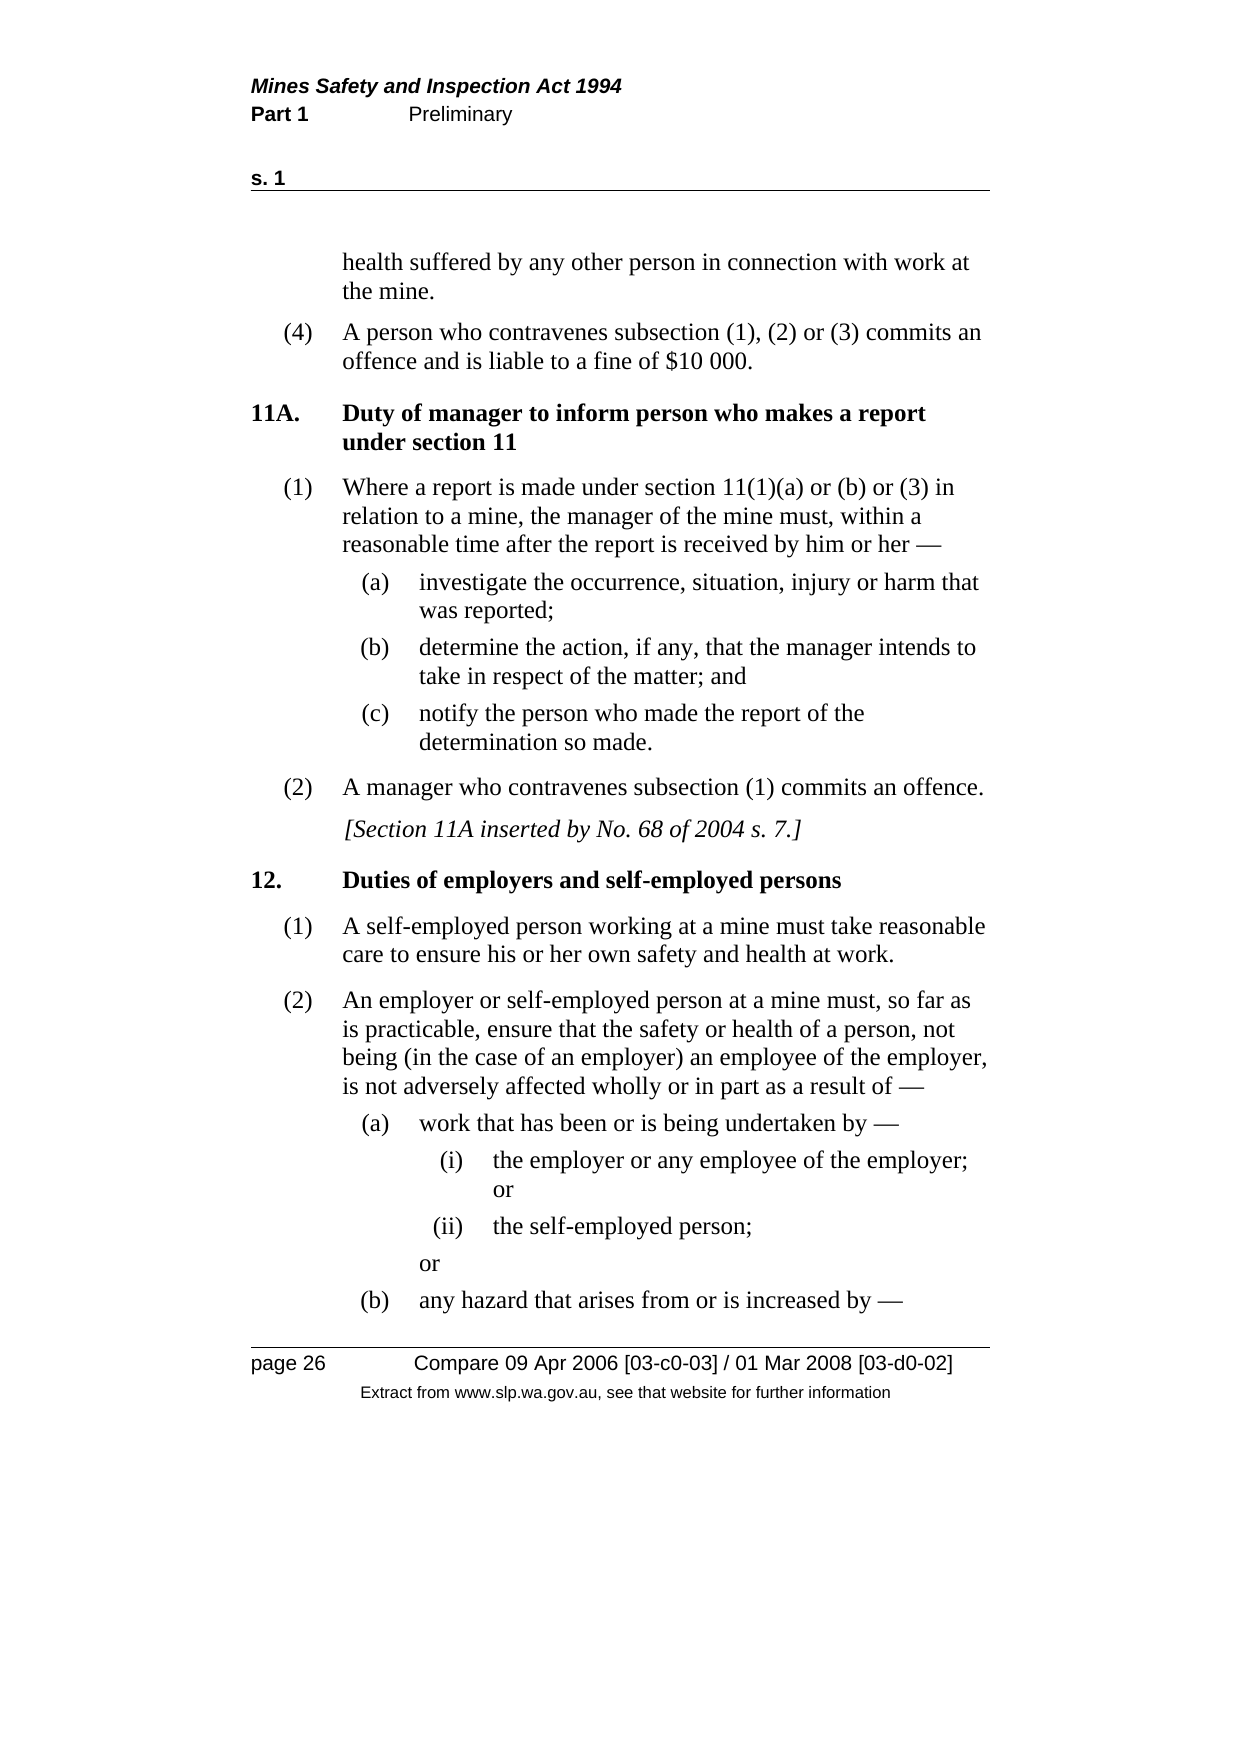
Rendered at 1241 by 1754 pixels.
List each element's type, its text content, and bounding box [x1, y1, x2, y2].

text (1) Where a report is made under section 11(1)(a) or (b) or (3) in relation to a mine, the manager of the mine must, within a reasonable time after the report is received by him or her — [251, 472, 990, 558]
text or [251, 1248, 990, 1277]
text (ii) the self-employed person; [251, 1211, 990, 1240]
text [251, 247, 990, 305]
text (i) the employer or any employee of the employer; or [251, 1145, 990, 1203]
text (a) work that has been or is being undertaken by — [251, 1108, 990, 1137]
text (a) investigate the occurrence, situation, injury or harm that was reported; [251, 567, 990, 624]
text (b) any hazard that arises from or is increased by — [251, 1285, 990, 1314]
text (c) notify the person who made the report of the determination so made. [251, 698, 990, 756]
text (2) A manager who contravenes subsection (1) commits an offence. [251, 772, 990, 801]
text (1) A self-employed person working at a mine must take reasonable care to ensure his or her own safety and health at work. [251, 911, 990, 968]
text (b) determine the action, if any, that the manager intends to take in respect of the matter; and [251, 632, 990, 690]
text (4) A person who contravenes subsection (1), (2) or (3) commits an offence and is liable to a fine of $10 000. [251, 317, 990, 375]
text [Section 11A inserted by No. 68 of 2004 s. 7.] [251, 814, 990, 842]
text (2) An employer or self-employed person at a mine must, so far as is practicable, ensure that the safety or health of a person, not being (in the case of an employer) an employee of the employer, is not adversely affected wholly or in part as a result of — [251, 985, 990, 1100]
subtitle 11A. Duty of manager to inform person who makes a report under section 11 [251, 398, 990, 455]
subtitle 12. Duties of employers and self-employed persons [251, 865, 990, 894]
